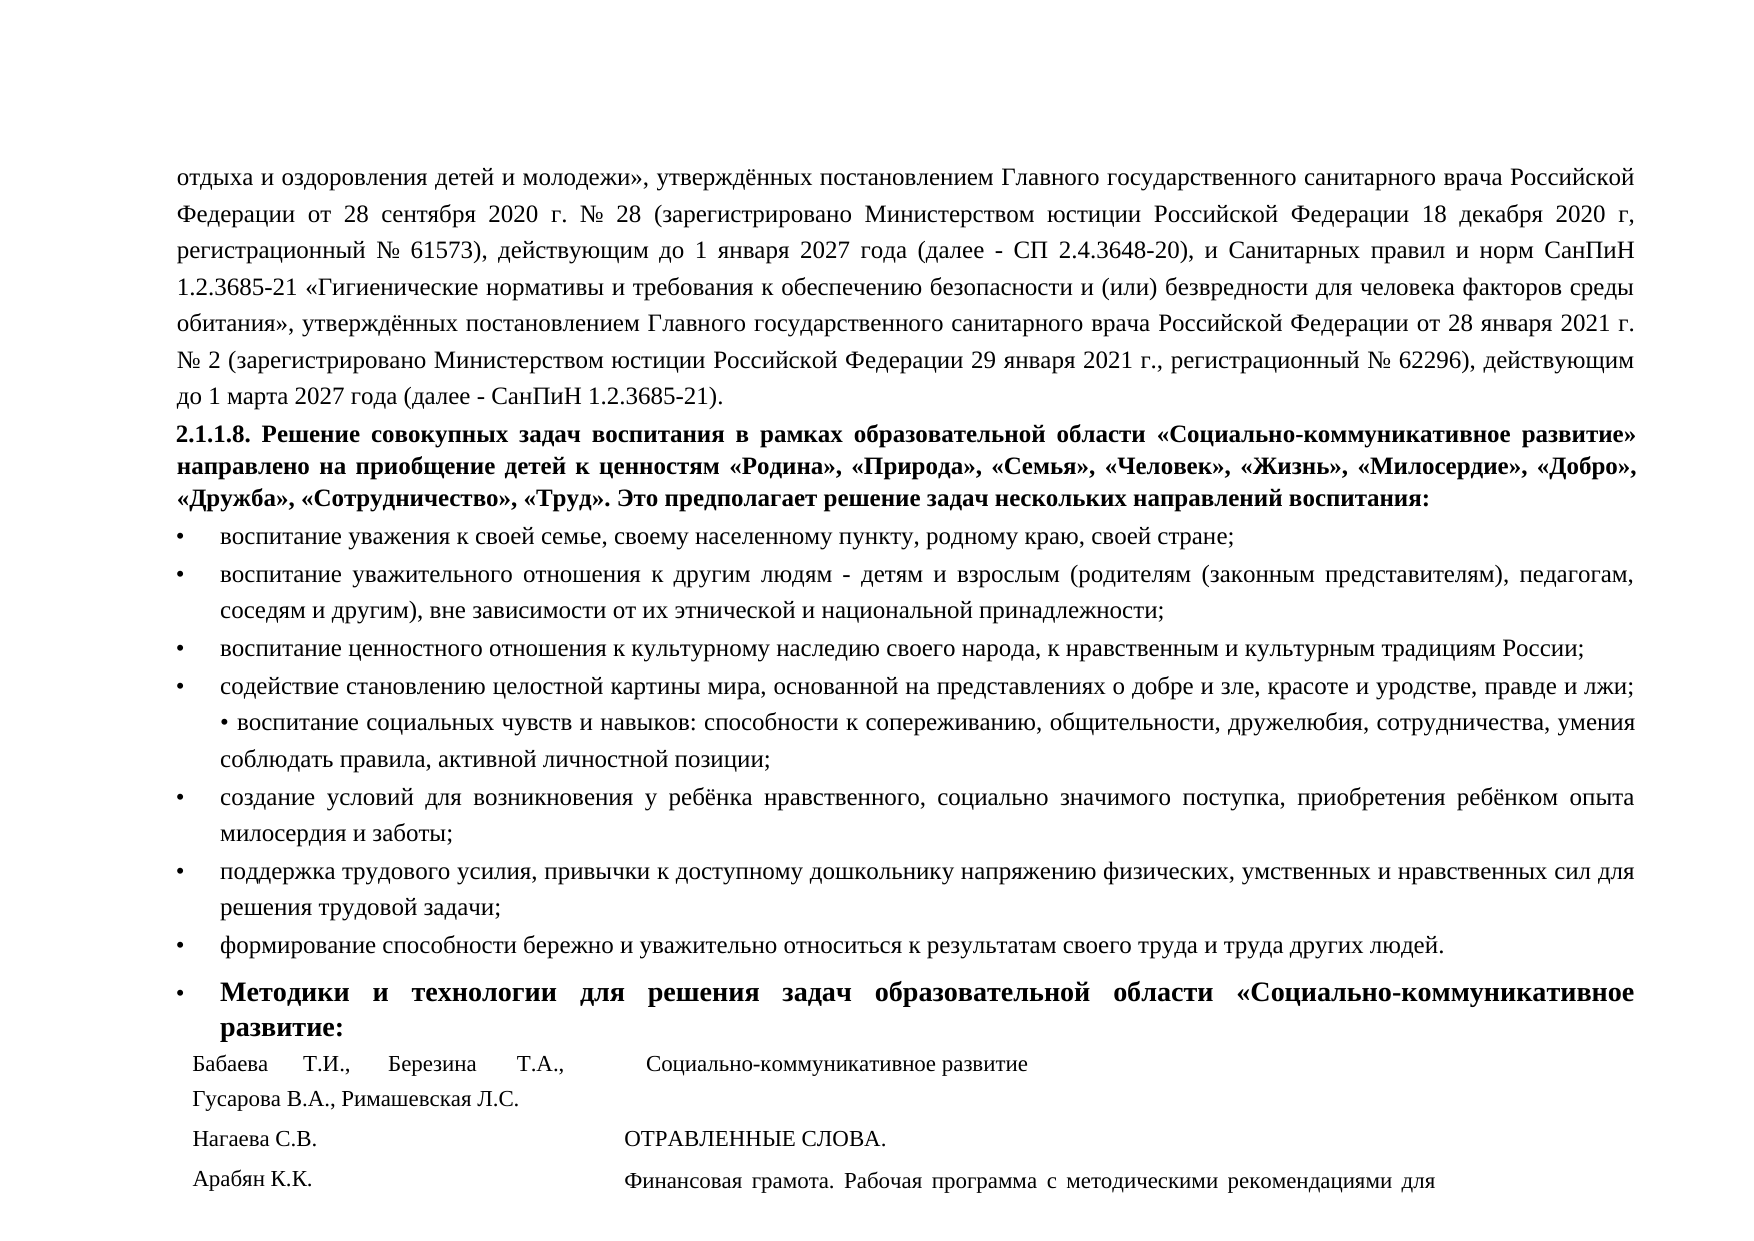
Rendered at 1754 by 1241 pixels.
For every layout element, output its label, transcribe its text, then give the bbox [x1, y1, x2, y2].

table_cell Арабян К.К. [192, 1160, 624, 1196]
list воспитание уважительного отношения к другим людям - детям и взрослым (родителям (законным представителям), педагогам, соседям и другим), вне зависимости от их этнической и национальной принадлежности; [176, 559, 1636, 624]
table_cell Нагаева С.В. [192, 1113, 624, 1160]
list создание условий для возникновения у ребёнка нравственного, социально значимого поступка, приобретения ребёнком опыта милосердия и заботы; [176, 782, 1636, 847]
list формирование способности бережно и уважительно относиться к результатам своего труда и труда других людей. [176, 930, 1636, 959]
list Методики и технологии для решения задач образовательной области «Социально-коммуникативное развитие: [176, 976, 1636, 1043]
text 2.1.1.8. Решение совокупных задач воспитания в рамках образовательной области «Социально-коммуникативное развитие» направлено на приобщение детей к ценностям «Родина», «Природа», «Семья», «Человек», «Жизнь», «Милосердие», «Добро», «Дружба», «Сотрудничество», «Труд». Это предполагает решение задач нескольких направлений воспитания: [176, 419, 1637, 512]
list содействие становлению целостной картины мира, основанной на представлениях о добре и зле, красоте и уродстве, правде и лжи; • воспитание социальных чувств и навыков: способности к сопереживанию, общительности, дружелюбия, сотрудничества, умения соблюдать правила, активной личностной позиции; [176, 671, 1636, 773]
table_cell ОТРАВЛЕННЫЕ СЛОВА. [624, 1113, 1437, 1160]
list воспитание уважения к своей семье, своему населенному пункту, родному краю, своей стране; [176, 521, 1636, 550]
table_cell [624, 1160, 1437, 1196]
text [176, 162, 1636, 410]
table_header Социально-коммуникативное развитие [624, 1045, 1437, 1113]
list воспитание ценностного отношения к культурному наследию своего народа, к нравственным и культурным традициям России; [176, 633, 1636, 662]
table_header Бабаева Т.И., Березина Т.А., Гусарова В.А., Римашевская Л.С. [192, 1045, 624, 1113]
list поддержка трудового усилия, привычки к доступному дошкольнику напряжению физических, умственных и нравственных сил для решения трудовой задачи; [176, 856, 1636, 921]
